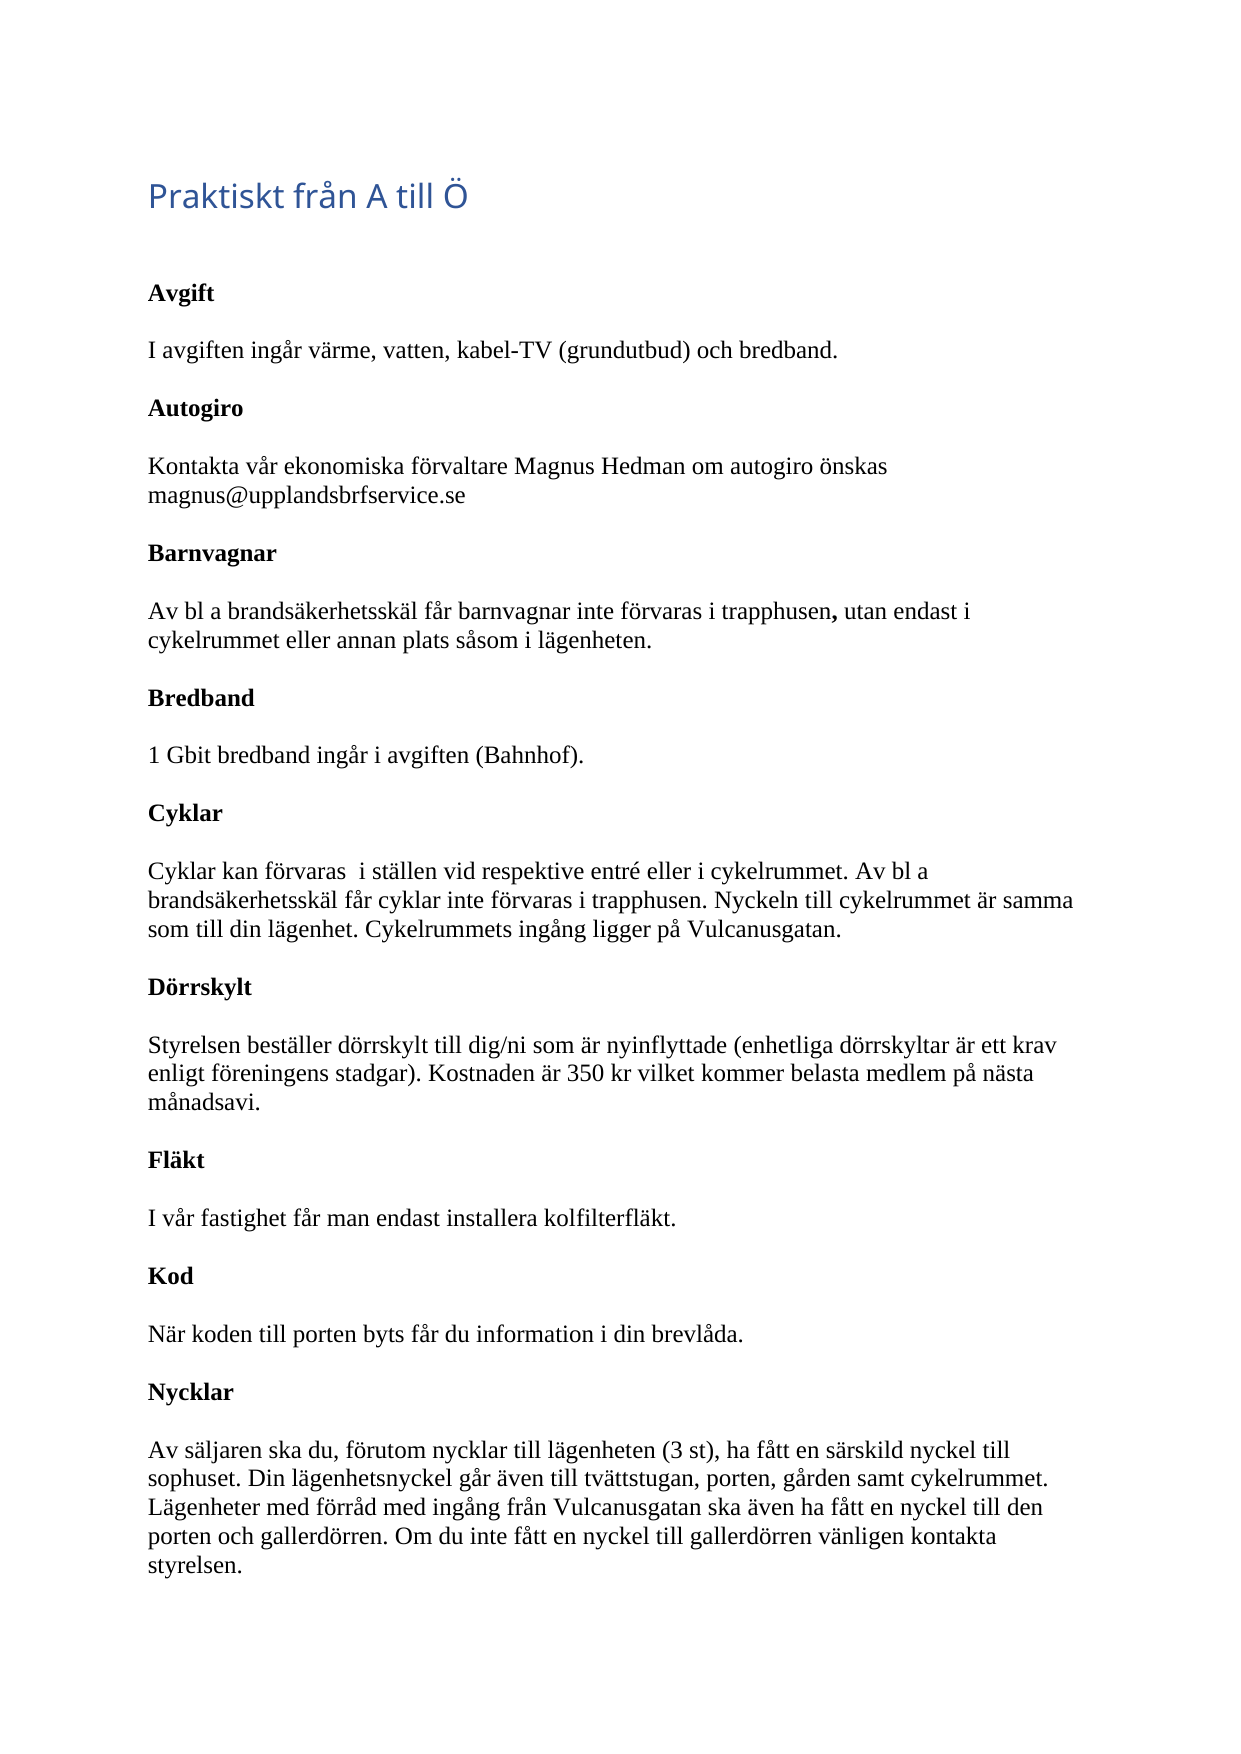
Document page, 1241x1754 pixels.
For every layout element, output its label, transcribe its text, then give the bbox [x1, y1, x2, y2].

text Bredband [148, 683, 1093, 711]
text Styrelsen beställer dörrskylt till dig/ni som är nyinflyttade (enhetliga dörrskyltar är ett krav enligt föreningens stadgar). Kostnaden är 350 kr vilket kommer belasta medlem på nästa månadsavi. [148, 1030, 1093, 1116]
text Fläkt [148, 1145, 1093, 1174]
text Kod [148, 1261, 1093, 1290]
text Av bl a brandsäkerhetsskäl får barnvagnar inte förvaras i trapphusen, utan endast i cykelrummet eller annan plats såsom i lägenheten. [148, 596, 1093, 653]
text Avgift [148, 278, 1093, 306]
text 1 Gbit bredband ingår i avgiften (Bahnhof). [148, 741, 1093, 769]
text Barnvagnar [148, 538, 1093, 567]
text Kontakta vår ekonomiska förvaltare Magnus Hedman om autogiro önskas magnus@upplandsbrfservice.se [148, 451, 1093, 509]
text Autogiro [148, 393, 1093, 422]
text Av säljaren ska du, förutom nycklar till lägenheten (3 st), ha fått en särskild nyckel till sophuset. Din lägenhetsnyckel går även till tvättstugan, porten, gården samt cykelrummet. Lägenheter med förråd med ingång från Vulcanusgatan ska även ha fått en nyckel till den porten och gallerdörren. Om du inte fått en nyckel till gallerdörren vänligen kontakta styrelsen. [148, 1435, 1093, 1578]
text I avgiften ingår värme, vatten, kabel-TV (grundutbud) och bredband. [148, 336, 1093, 364]
text Dörrskylt [148, 972, 1093, 1001]
text I vår fastighet får man endast installera kolfilterfläkt. [148, 1203, 1093, 1232]
text När koden till porten byts får du information i din brevlåda. [148, 1319, 1093, 1348]
text Nycklar [148, 1377, 1093, 1406]
subtitle Praktiskt från A till Ö [148, 173, 1093, 218]
text Cyklar kan förvaras i ställen vid respektive entré eller i cykelrummet. Av bl a brandsäkerhetsskäl får cyklar inte förvaras i trapphusen. Nyckeln till cykelrummet är samma som till din lägenhet. Cykelrummets ingång ligger på Vulcanusgatan. [148, 856, 1093, 943]
text Cyklar [148, 798, 1093, 827]
